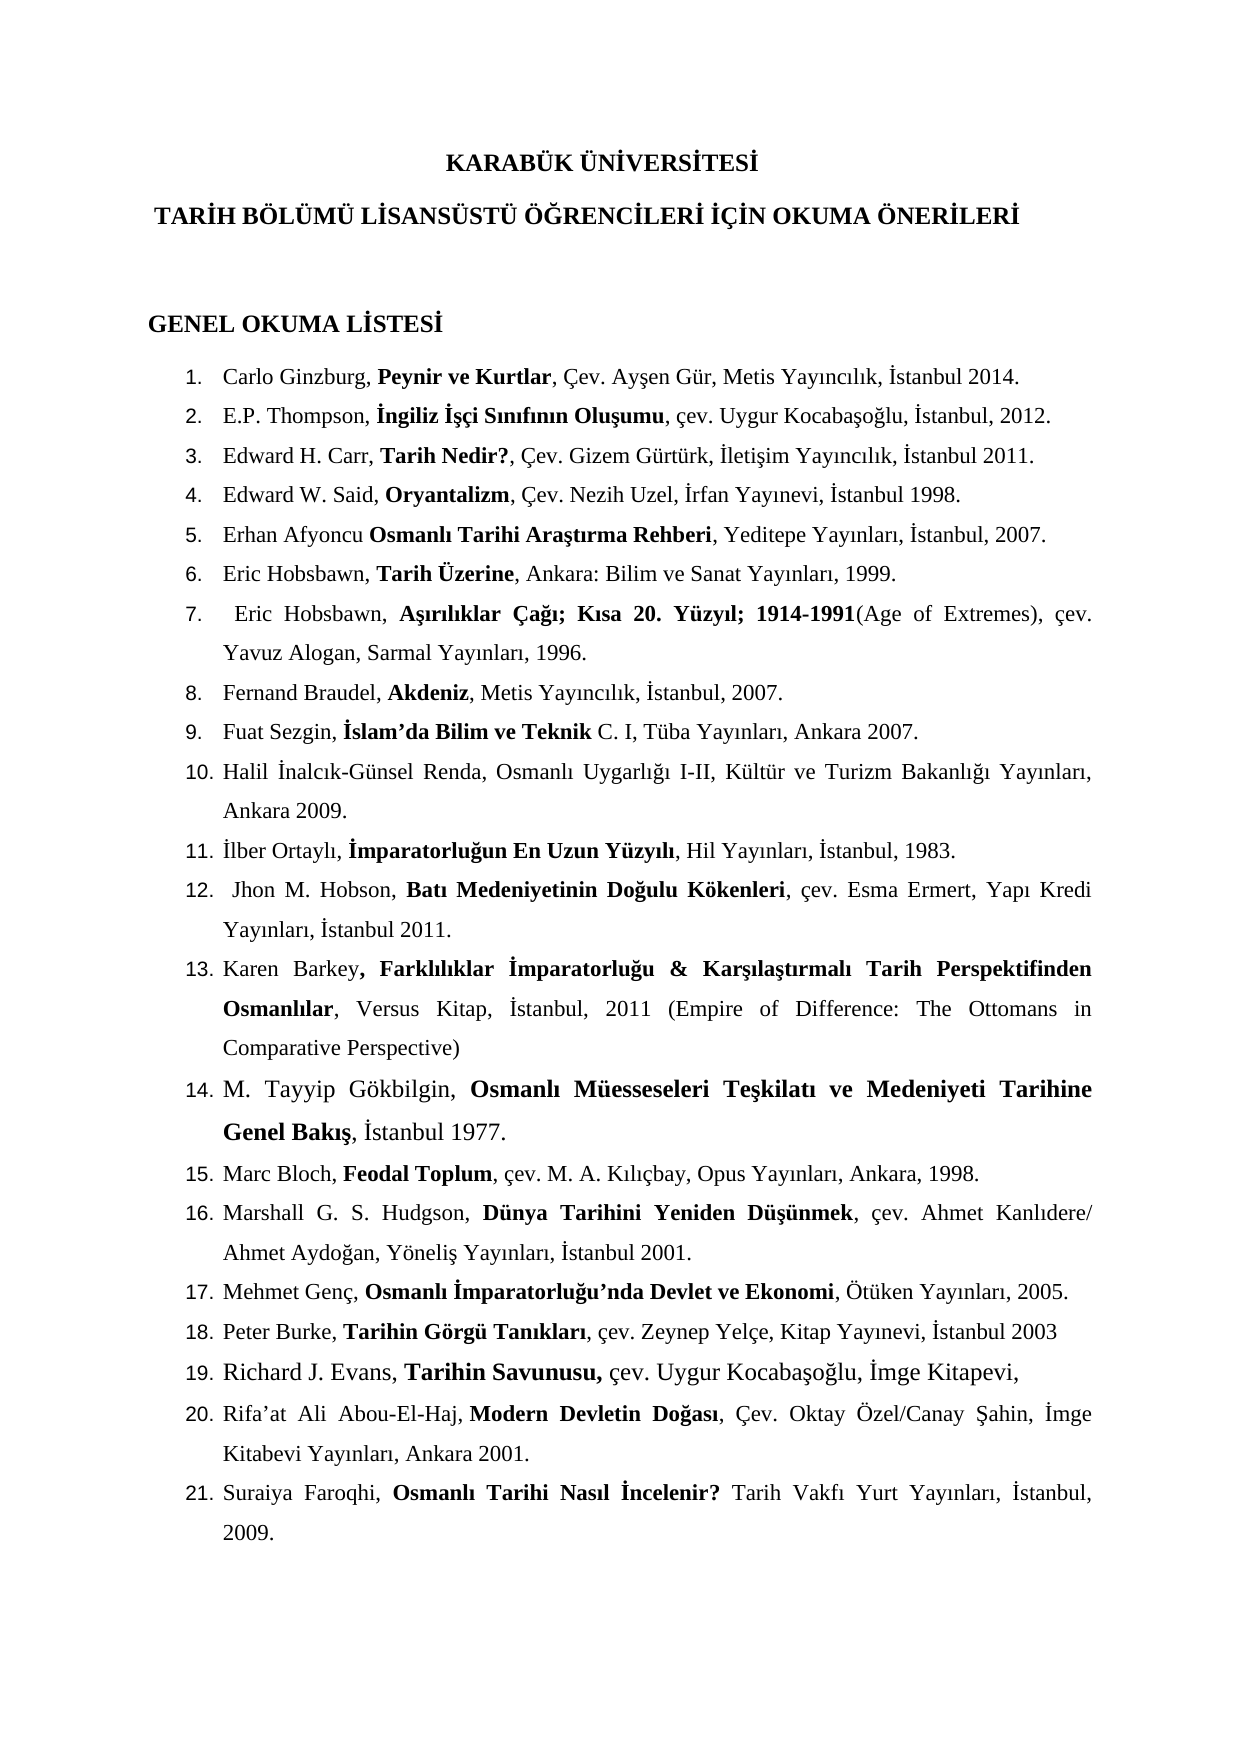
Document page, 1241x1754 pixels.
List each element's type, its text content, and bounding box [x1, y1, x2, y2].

text TARİH BÖLÜMÜ LİSANSÜSTÜ ÖĞRENCİLERİ İÇİN OKUMA ÖNERİLERİ [148, 201, 1093, 230]
list Eric Hobsbawn, Tarih Üzerine, Ankara: Bilim ve Sanat Yayınları, 1999. [185, 560, 1093, 587]
list Edward W. Said, Oryantalizm, Çev. Nezih Uzel, İrfan Yayınevi, İstanbul 1998. [185, 481, 1093, 508]
list Richard J. Evans, Tarihin Savunusu, çev. Uygur Kocabaşoğlu, İmge Kitapevi, [185, 1357, 1093, 1386]
list Edward H. Carr, Tarih Nedir?, Çev. Gizem Gürtürk, İletişim Yayıncılık, İstanbul 2011. [185, 442, 1093, 468]
text GENEL OKUMA LİSTESİ [148, 309, 1093, 338]
list Fuat Sezgin, İslam’da Bilim ve Teknik C. I, Tüba Yayınları, Ankara 2007. [185, 718, 1093, 745]
list Jhon M. Hobson, Batı Medeniyetinin Doğulu Kökenleri, çev. Esma Ermert, Yapı Kredi Yayınları, İstanbul 2011. [185, 876, 1093, 942]
list Karen Barkey, Farklılıklar İmparatorluğu & Karşılaştırmalı Tarih Perspektifinden Osmanlılar, Versus Kitap, İstanbul, 2011 (Empire of Difference: The Ottomans in Comparative Perspective) [185, 955, 1093, 1061]
list M. Tayyip Gökbilgin, Osmanlı Müesseseleri Teşkilatı ve Medeniyeti Tarihine Genel Bakış, İstanbul 1977. [185, 1074, 1093, 1146]
list Fernand Braudel, Akdeniz, Metis Yayıncılık, İstanbul, 2007. [185, 679, 1093, 705]
list Peter Burke, Tarihin Görgü Tanıkları, çev. Zeynep Yelçe, Kitap Yayınevi, İstanbul 2003 [185, 1318, 1093, 1344]
list Rifa’at Ali Abou-El-Haj, Modern Devletin Doğası, Çev. Oktay Özel/Canay Şahin, İmge Kitabevi Yayınları, Ankara 2001. [185, 1400, 1093, 1466]
list Suraiya Faroqhi, Osmanlı Tarihi Nasıl İncelenir? Tarih Vakfı Yurt Yayınları, İstanbul, 2009. [185, 1479, 1093, 1545]
list Mehmet Genç, Osmanlı İmparatorluğu’nda Devlet ve Ekonomi, Ötüken Yayınları, 2005. [185, 1278, 1093, 1305]
list Halil İnalcık-Günsel Renda, Osmanlı Uygarlığı I-II, Kültür ve Turizm Bakanlığı Yayınları, Ankara 2009. [185, 758, 1093, 824]
text KARABÜK ÜNİVERSİTESİ [148, 148, 1093, 176]
list E.P. Thompson, İngiliz İşçi Sınıfının Oluşumu, çev. Uygur Kocabaşoğlu, İstanbul, 2012. [185, 402, 1093, 429]
list Eric Hobsbawn, Aşırılıklar Çağı; Kısa 20. Yüzyıl; 1914-1991(Age of Extremes), çev. Yavuz Alogan, Sarmal Yayınları, 1996. [185, 600, 1093, 666]
list Carlo Ginzburg, Peynir ve Kurtlar, Çev. Ayşen Gür, Metis Yayıncılık, İstanbul 2014. [185, 363, 1093, 389]
list İlber Ortaylı, İmparatorluğun En Uzun Yüzyılı, Hil Yayınları, İstanbul, 1983. [185, 837, 1093, 863]
list Marc Bloch, Feodal Toplum, çev. M. A. Kılıçbay, Opus Yayınları, Ankara, 1998. [185, 1160, 1093, 1186]
list Erhan Afyoncu Osmanlı Tarihi Araştırma Rehberi, Yeditepe Yayınları, İstanbul, 2007. [185, 521, 1093, 547]
list Marshall G. S. Hudgson, Dünya Tarihini Yeniden Düşünmek, çev. Ahmet Kanlıdere/ Ahmet Aydoğan, Yöneliş Yayınları, İstanbul 2001. [185, 1199, 1093, 1265]
